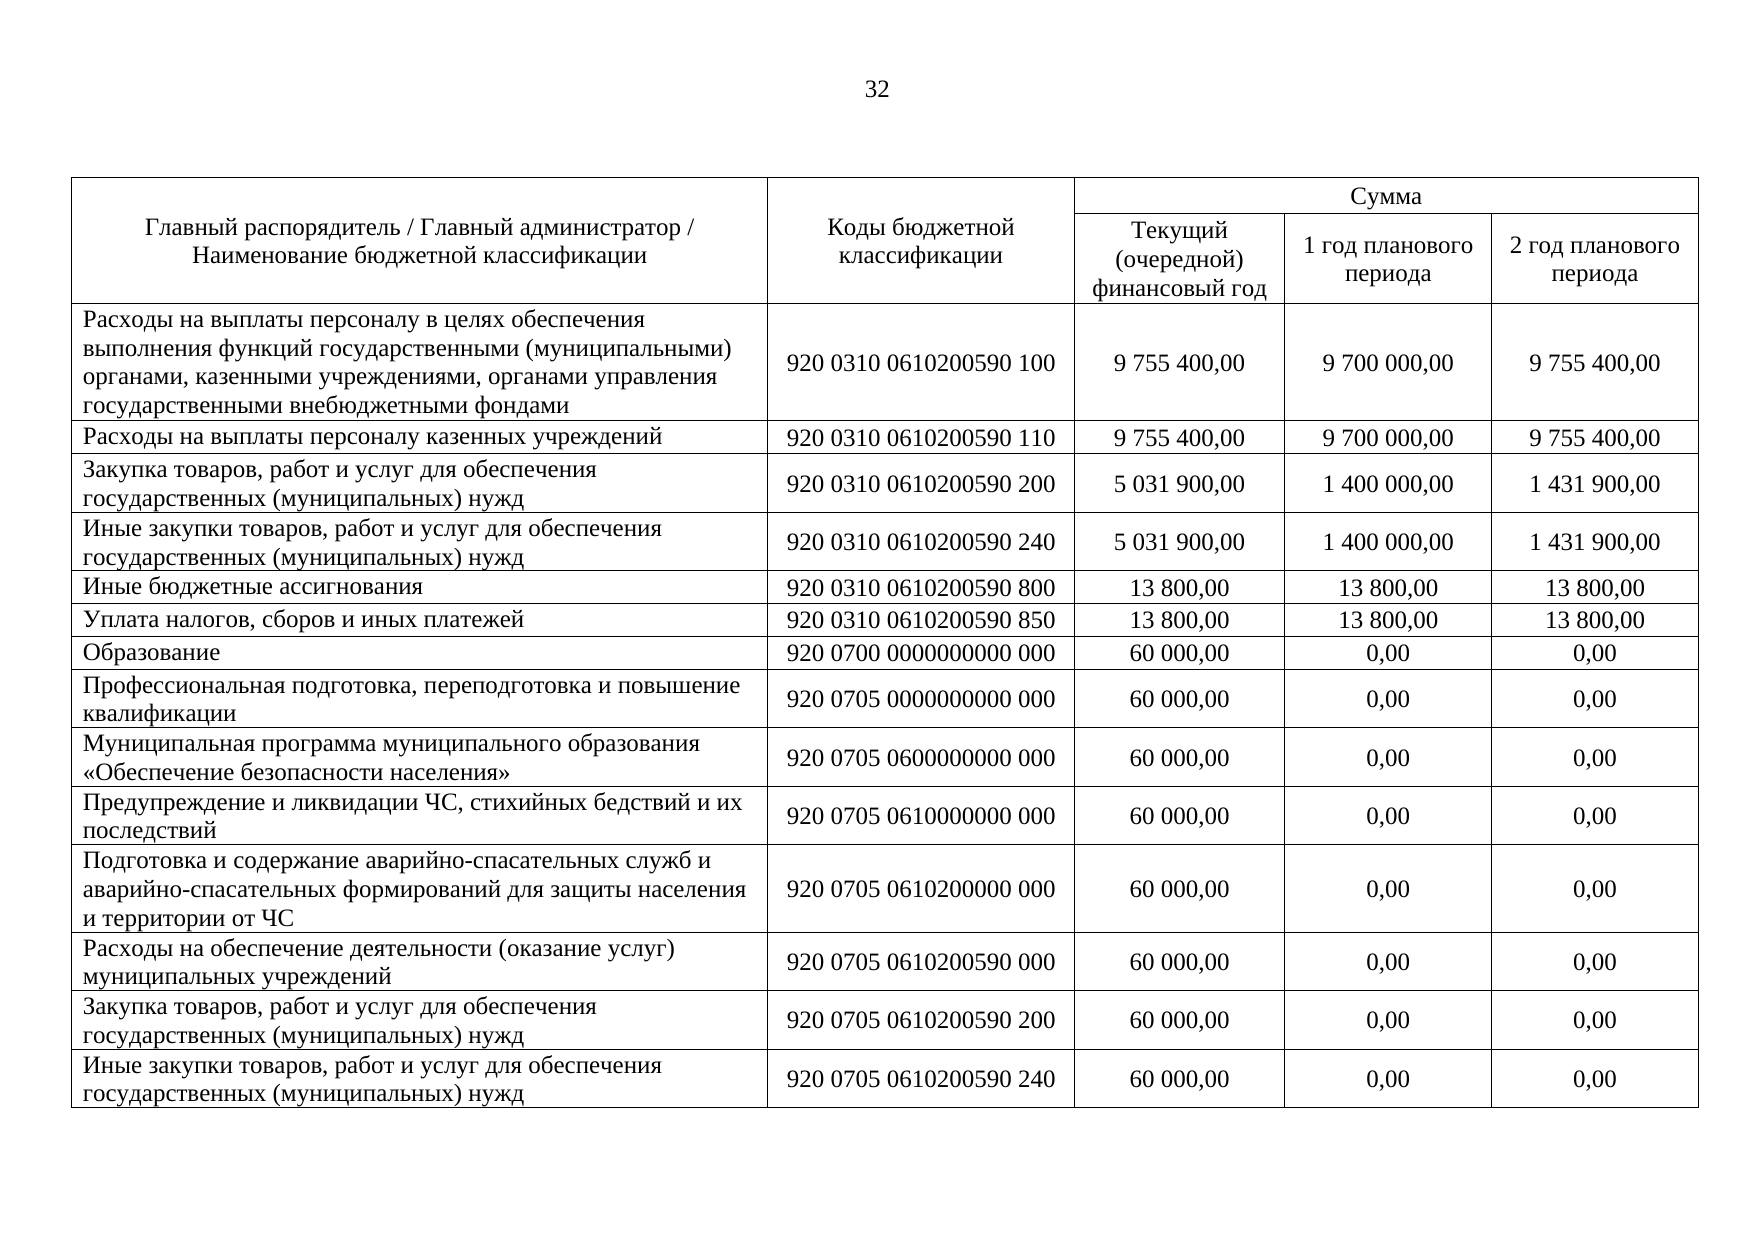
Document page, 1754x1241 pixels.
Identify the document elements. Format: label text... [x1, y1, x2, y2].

table_cell Иные закупки товаров, работ и услуг для обеспечения государственных (муниципальных) нужд [72, 513, 767, 570]
table_cell 0,00 [1285, 728, 1491, 786]
table_cell 1 431 900,00 [1492, 513, 1698, 570]
table_cell Образование [72, 637, 767, 669]
table_cell 0,00 [1285, 933, 1491, 990]
table_cell 13 800,00 [1492, 604, 1698, 636]
table_cell 60 000,00 [1075, 637, 1284, 669]
table_cell Расходы на обеспечение деятельности (оказание услуг) муниципальных учреждений [72, 933, 767, 990]
table_cell 920 0705 0610200590 240 [768, 1050, 1074, 1107]
table_cell 13 800,00 [1285, 571, 1491, 603]
table_cell 0,00 [1285, 670, 1491, 727]
table_cell Закупка товаров, работ и услуг для обеспечения государственных (муниципальных) нужд [72, 454, 767, 512]
table_cell 9 700 000,00 [1285, 421, 1491, 453]
table_cell 60 000,00 [1075, 933, 1284, 990]
table_cell 2 год планового периода [1492, 214, 1698, 303]
table_cell 920 0705 0610200000 000 [768, 845, 1074, 932]
table_cell 0,00 [1492, 845, 1698, 932]
table_cell 0,00 [1285, 637, 1491, 669]
table_cell 0,00 [1285, 787, 1491, 844]
table_cell 0,00 [1492, 991, 1698, 1049]
table_cell 920 0705 0610200590 000 [768, 933, 1074, 990]
table_cell Текущий (очередной) финансовый год [1075, 214, 1284, 303]
table_cell 13 800,00 [1492, 571, 1698, 603]
table_cell 0,00 [1285, 845, 1491, 932]
table_cell Расходы на выплаты персоналу в целях обеспечения выполнения функций государственными (муниципальными) органами, казенными учреждениями, органами управления государственными внебюджетными фондами [72, 304, 767, 420]
table_cell 0,00 [1285, 991, 1491, 1049]
table_cell Расходы на выплаты персоналу казенных учреждений [72, 421, 767, 453]
table_cell 920 0310 0610200590 100 [768, 304, 1074, 420]
table_cell 60 000,00 [1075, 991, 1284, 1049]
table_cell 9 755 400,00 [1075, 421, 1284, 453]
table_cell 13 800,00 [1075, 571, 1284, 603]
table_header Коды бюджетной классификации [768, 178, 1074, 303]
table_cell 9 755 400,00 [1492, 304, 1698, 420]
table_cell 60 000,00 [1075, 1050, 1284, 1107]
table_cell 9 755 400,00 [1492, 421, 1698, 453]
table_cell 1 431 900,00 [1492, 454, 1698, 512]
table_cell 920 0310 0610200590 200 [768, 454, 1074, 512]
table_cell Муниципальная программа муниципального образования «Обеспечение безопасности населения» [72, 728, 767, 786]
table_cell 920 0705 0000000000 000 [768, 670, 1074, 727]
table_cell 60 000,00 [1075, 787, 1284, 844]
table_cell 1 год планового периода [1285, 214, 1491, 303]
table_cell 920 0700 0000000000 000 [768, 637, 1074, 669]
table_cell 5 031 900,00 [1075, 454, 1284, 512]
table_cell 0,00 [1492, 933, 1698, 990]
table_cell 1 400 000,00 [1285, 454, 1491, 512]
table_cell 60 000,00 [1075, 670, 1284, 727]
table_cell Подготовка и содержание аварийно-спасательных служб и аварийно-спасательных формирований для защиты населения и территории от ЧС [72, 845, 767, 932]
table_cell 1 400 000,00 [1285, 513, 1491, 570]
table_cell Предупреждение и ликвидации ЧС, стихийных бедствий и их последствий [72, 787, 767, 844]
table_cell Уплата налогов, сборов и иных платежей [72, 604, 767, 636]
table_cell 5 031 900,00 [1075, 513, 1284, 570]
table_cell Профессиональная подготовка, переподготовка и повышение квалификации [72, 670, 767, 727]
table_cell 0,00 [1492, 670, 1698, 727]
table_cell 0,00 [1285, 1050, 1491, 1107]
table_cell 920 0310 0610200590 110 [768, 421, 1074, 453]
table_cell 0,00 [1492, 728, 1698, 786]
table_header Сумма [1075, 178, 1698, 213]
table_cell Закупка товаров, работ и услуг для обеспечения государственных (муниципальных) нужд [72, 991, 767, 1049]
table_cell 13 800,00 [1075, 604, 1284, 636]
table_header Главный распорядитель / Главный администратор / Наименование бюджетной классификации [72, 178, 767, 303]
table_cell 13 800,00 [1285, 604, 1491, 636]
table_cell 9 755 400,00 [1075, 304, 1284, 420]
table_cell 920 0705 0610000000 000 [768, 787, 1074, 844]
table_cell 920 0310 0610200590 240 [768, 513, 1074, 570]
table_cell Иные бюджетные ассигнования [72, 571, 767, 603]
table_cell 60 000,00 [1075, 845, 1284, 932]
table_cell 920 0310 0610200590 850 [768, 604, 1074, 636]
table_cell 0,00 [1492, 1050, 1698, 1107]
table_cell 920 0705 0600000000 000 [768, 728, 1074, 786]
table_cell 60 000,00 [1075, 728, 1284, 786]
table_cell 0,00 [1492, 787, 1698, 844]
table_cell 9 700 000,00 [1285, 304, 1491, 420]
table_cell 0,00 [1492, 637, 1698, 669]
table_cell Иные закупки товаров, работ и услуг для обеспечения государственных (муниципальных) нужд [72, 1050, 767, 1107]
table_cell 920 0705 0610200590 200 [768, 991, 1074, 1049]
table_cell 920 0310 0610200590 800 [768, 571, 1074, 603]
